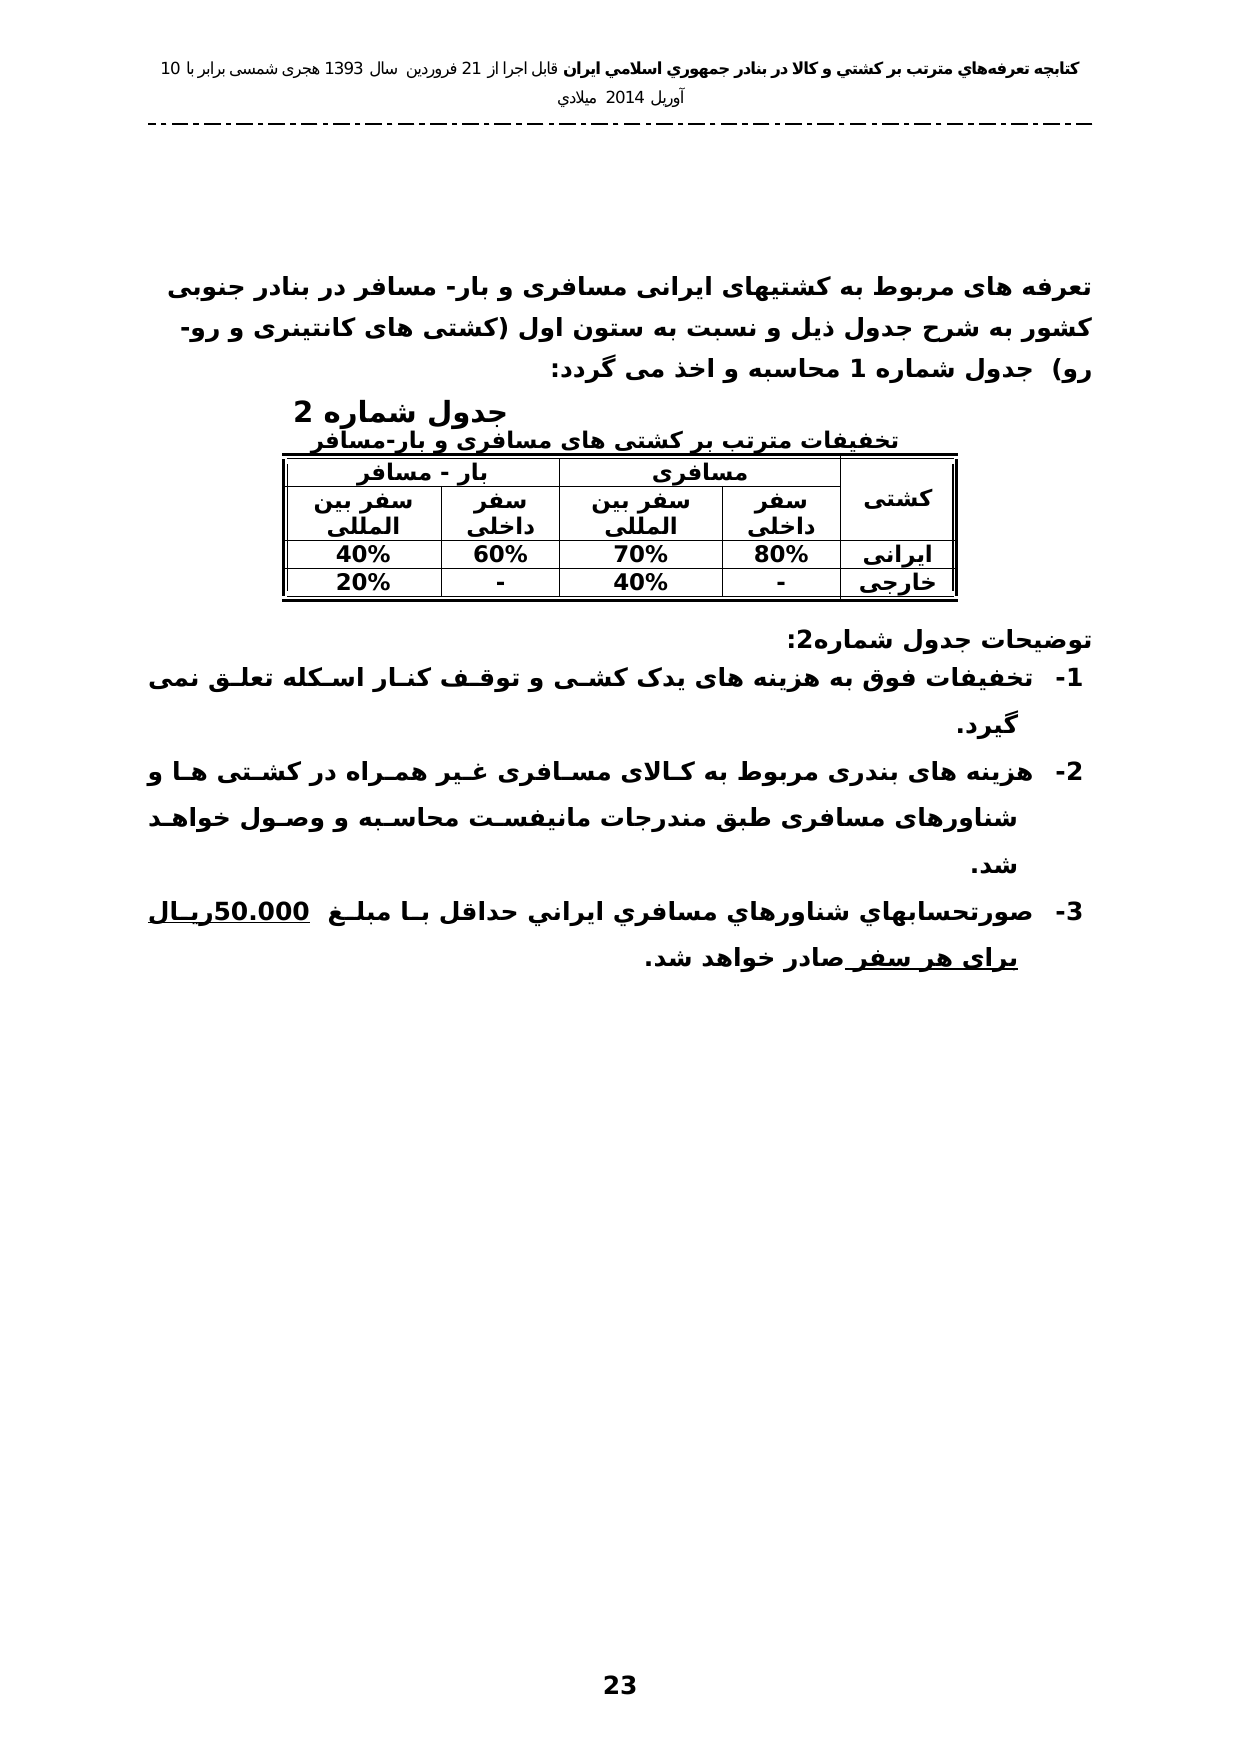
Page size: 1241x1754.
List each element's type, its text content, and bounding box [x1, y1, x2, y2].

list تخفیفات فوق به هزینه های یدک کشی و توقف کنار اسکله تعلق نمی گیرد. [148, 663, 1055, 739]
table_cell سفر بین المللی [288, 487, 441, 540]
table_cell سفر داخلی [442, 487, 559, 540]
table_cell سفر بین المللی [560, 487, 722, 540]
list هزینه های بندری مربوط به کالای مسافری غیر همراه در کشتی ها و شناورهای مسافری طبق مندرجات مانیفست محاسبه و وصول خواهد شد. [148, 757, 1055, 879]
text جدول شماره 2 [148, 395, 1092, 429]
table_cell 20% [285, 569, 441, 596]
list صورتحسابهاي شناورهاي مسافري ايراني حداقل با مبلغ 50.000ريال برای هر سفر صادر خواهد شد. [148, 897, 1055, 972]
table_cell 40% [288, 541, 441, 568]
table_cell خارجی [841, 569, 955, 596]
table_cell 40% [560, 569, 722, 596]
table_header بار - مسافر [285, 456, 560, 486]
text توضيحات جدول شماره2: [148, 625, 1092, 654]
table_header مسافری [560, 459, 840, 486]
table_cell 60% [442, 541, 559, 568]
text تعرفه های مربوط به کشتیهای ایرانی مسافری و بار- مسافر در بنادر جنوبی کشور به شرح جدول ذیل و نسبت به ستون اول (کشتی های کانتینری و رو-رو) جدول شماره 1 محاسبه و اخذ می گردد: [148, 272, 1092, 383]
text تخفیفات مترتب بر کشتی های مسافری و بار-مسافر [148, 429, 1055, 453]
table_cell - [723, 569, 840, 596]
table_cell 70% [560, 541, 722, 568]
table_cell 80% [723, 541, 840, 568]
table_cell - [442, 569, 559, 596]
table_cell سفر داخلی [723, 487, 840, 540]
table_header کشتی [841, 456, 955, 540]
table_cell ایرانی [841, 541, 952, 568]
